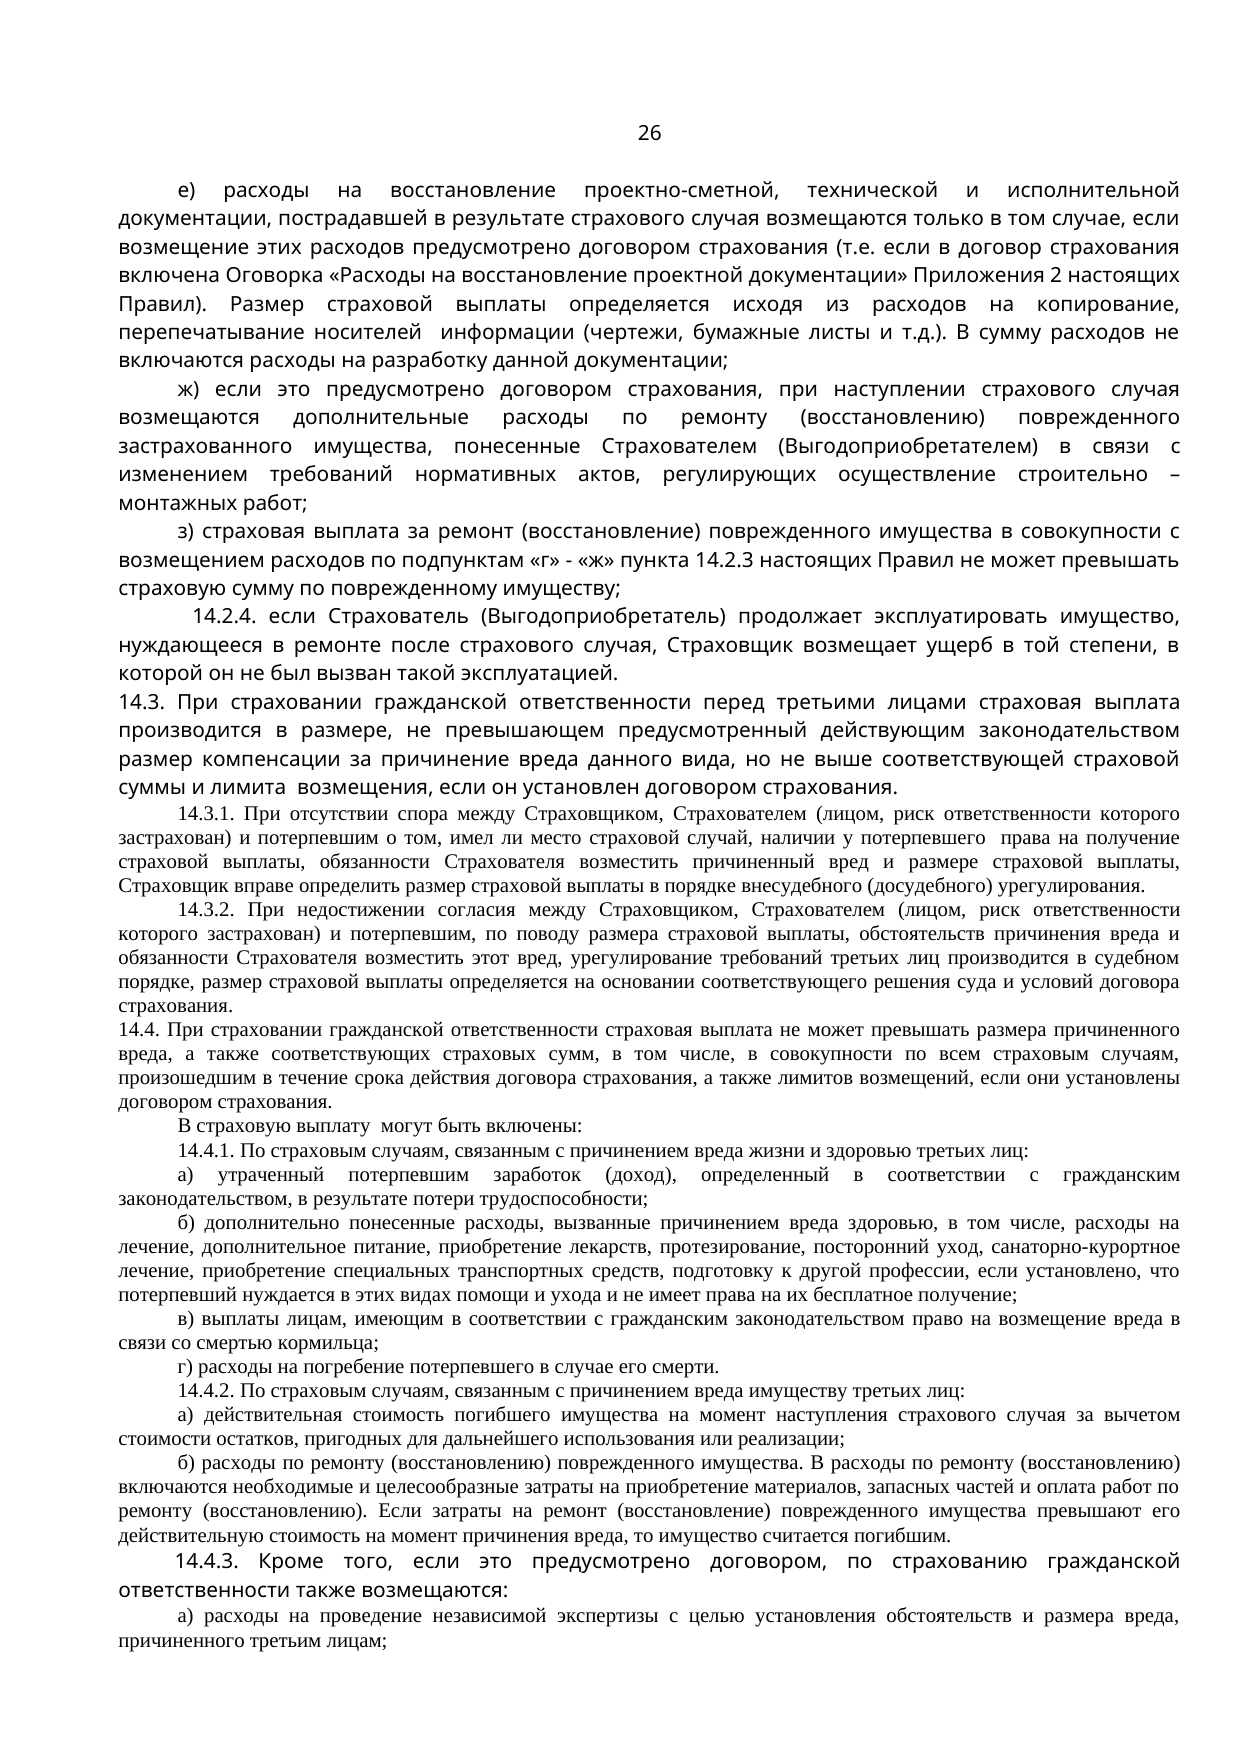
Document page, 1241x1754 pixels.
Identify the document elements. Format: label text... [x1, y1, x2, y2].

text е) расходы на восстановление проектно-сметной, технической и исполнительной документации, пострадавшей в результате страхового случая возмещаются только в том случае, если возмещение этих расходов предусмотрено договором страхования (т.е. если в договор страхования включена Оговорка «Расходы на восстановление проектной документации» Приложения 2 настоящих Правил). Размер страховой выплаты определяется исходя из расходов на копирование, перепечатывание носителей информации (чертежи, бумажные листы и т.д.). В сумму расходов не включаются расходы на разработку данной документации; [118, 175, 1181, 374]
text 14.3.1. При отсутствии спора между Страховщиком, Страхователем (лицом, риск ответственности которого застрахован) и потерпевшим о том, имел ли место страховой случай, наличии у потерпевшего права на получение страховой выплаты, обязанности Страхователя возместить причиненный вред и размере страховой выплаты, Страховщик вправе определить размер страховой выплаты в порядке внесудебного (досудебного) урегулирования. [118, 801, 1181, 897]
text б) расходы по ремонту (восстановлению) поврежденного имущества. В расходы по ремонту (восстановлению) включаются необходимые и целесообразные затраты на приобретение материалов, запасных частей и оплата работ по ремонту (восстановлению). Если затраты на ремонт (восстановление) поврежденного имущества превышают его действительную стоимость на момент причинения вреда, то имущество считается погибшим. [118, 1450, 1181, 1547]
text 14.4.3. Кроме того, если это предусмотрено договором, по страхованию гражданской ответственности также возмещаются: [118, 1547, 1181, 1603]
text а) расходы на проведение независимой экспертизы с целью установления обстоятельств и размера вреда, причиненного третьим лицам; [118, 1603, 1181, 1652]
text ж) если это предусмотрено договором страхования, при наступлении страхового случая возмещаются дополнительные расходы по ремонту (восстановлению) поврежденного застрахованного имущества, понесенные Страхователем (Выгодоприобретателем) в связи с изменением требований нормативных актов, регулирующих осуществление строительно – монтажных работ; [118, 374, 1181, 516]
text з) страховая выплата за ремонт (восстановление) поврежденного имущества в совокупности с возмещением расходов по подпунктам «г» - «ж» пункта 14.2.3 настоящих Правил не может превышать страховую сумму по поврежденному имуществу; [118, 516, 1181, 602]
text 14.2.4. если Страхователь (Выгодоприобретатель) продолжает эксплуатировать имущество, нуждающееся в ремонте после страхового случая, Страховщик возмещает ущерб в той степени, в которой он не был вызван такой эксплуатацией. [118, 602, 1181, 687]
text 14.4.1. По страховым случаям, связанным с причинением вреда жизни и здоровью третьих лиц: [118, 1137, 1181, 1162]
text а) действительная стоимость погибшего имущества на момент наступления страхового случая за вычетом стоимости остатков, пригодных для дальнейшего использования или реализации; [118, 1402, 1181, 1450]
text В страховую выплату могут быть включены: [118, 1113, 1181, 1137]
text в) выплаты лицам, имеющим в соответствии с гражданским законодательством право на возмещение вреда в связи со смертью кормильца; [118, 1306, 1181, 1354]
text 14.4. При страховании гражданской ответственности страховая выплата не может превышать размера причиненного вреда, а также соответствующих страховых сумм, в том числе, в совокупности по всем страховым случаям, произошедшим в течение срока действия договора страхования, а также лимитов возмещений, если они установлены договором страхования. [118, 1017, 1181, 1113]
text 14.3. При страховании гражданской ответственности перед третьими лицами страховая выплата производится в размере, не превышающем предусмотренный действующим законодательством размер компенсации за причинение вреда данного вида, но не выше соответствующей страховой суммы и лимита возмещения, если он установлен договором страхования. [118, 687, 1181, 801]
text 14.3.2. При недостижении согласия между Страховщиком, Страхователем (лицом, риск ответственности которого застрахован) и потерпевшим, по поводу размера страховой выплаты, обстоятельств причинения вреда и обязанности Страхователя возместить этот вред, урегулирование требований третьих лиц производится в судебном порядке, размер страховой выплаты определяется на основании соответствующего решения суда и условий договора страхования. [118, 897, 1181, 1017]
text г) расходы на погребение потерпевшего в случае его смерти. [118, 1354, 1181, 1378]
text а) утраченный потерпевшим заработок (доход), определенный в соответствии с гражданским законодательством, в результате потери трудоспособности; [118, 1162, 1181, 1210]
text 14.4.2. По страховым случаям, связанным с причинением вреда имуществу третьих лиц: [118, 1378, 1181, 1402]
text б) дополнительно понесенные расходы, вызванные причинением вреда здоровью, в том числе, расходы на лечение, дополнительное питание, приобретение лекарств, протезирование, посторонний уход, санаторно-курортное лечение, приобретение специальных транспортных средств, подготовку к другой профессии, если установлено, что потерпевший нуждается в этих видах помощи и ухода и не имеет права на их бесплатное получение; [118, 1210, 1181, 1306]
